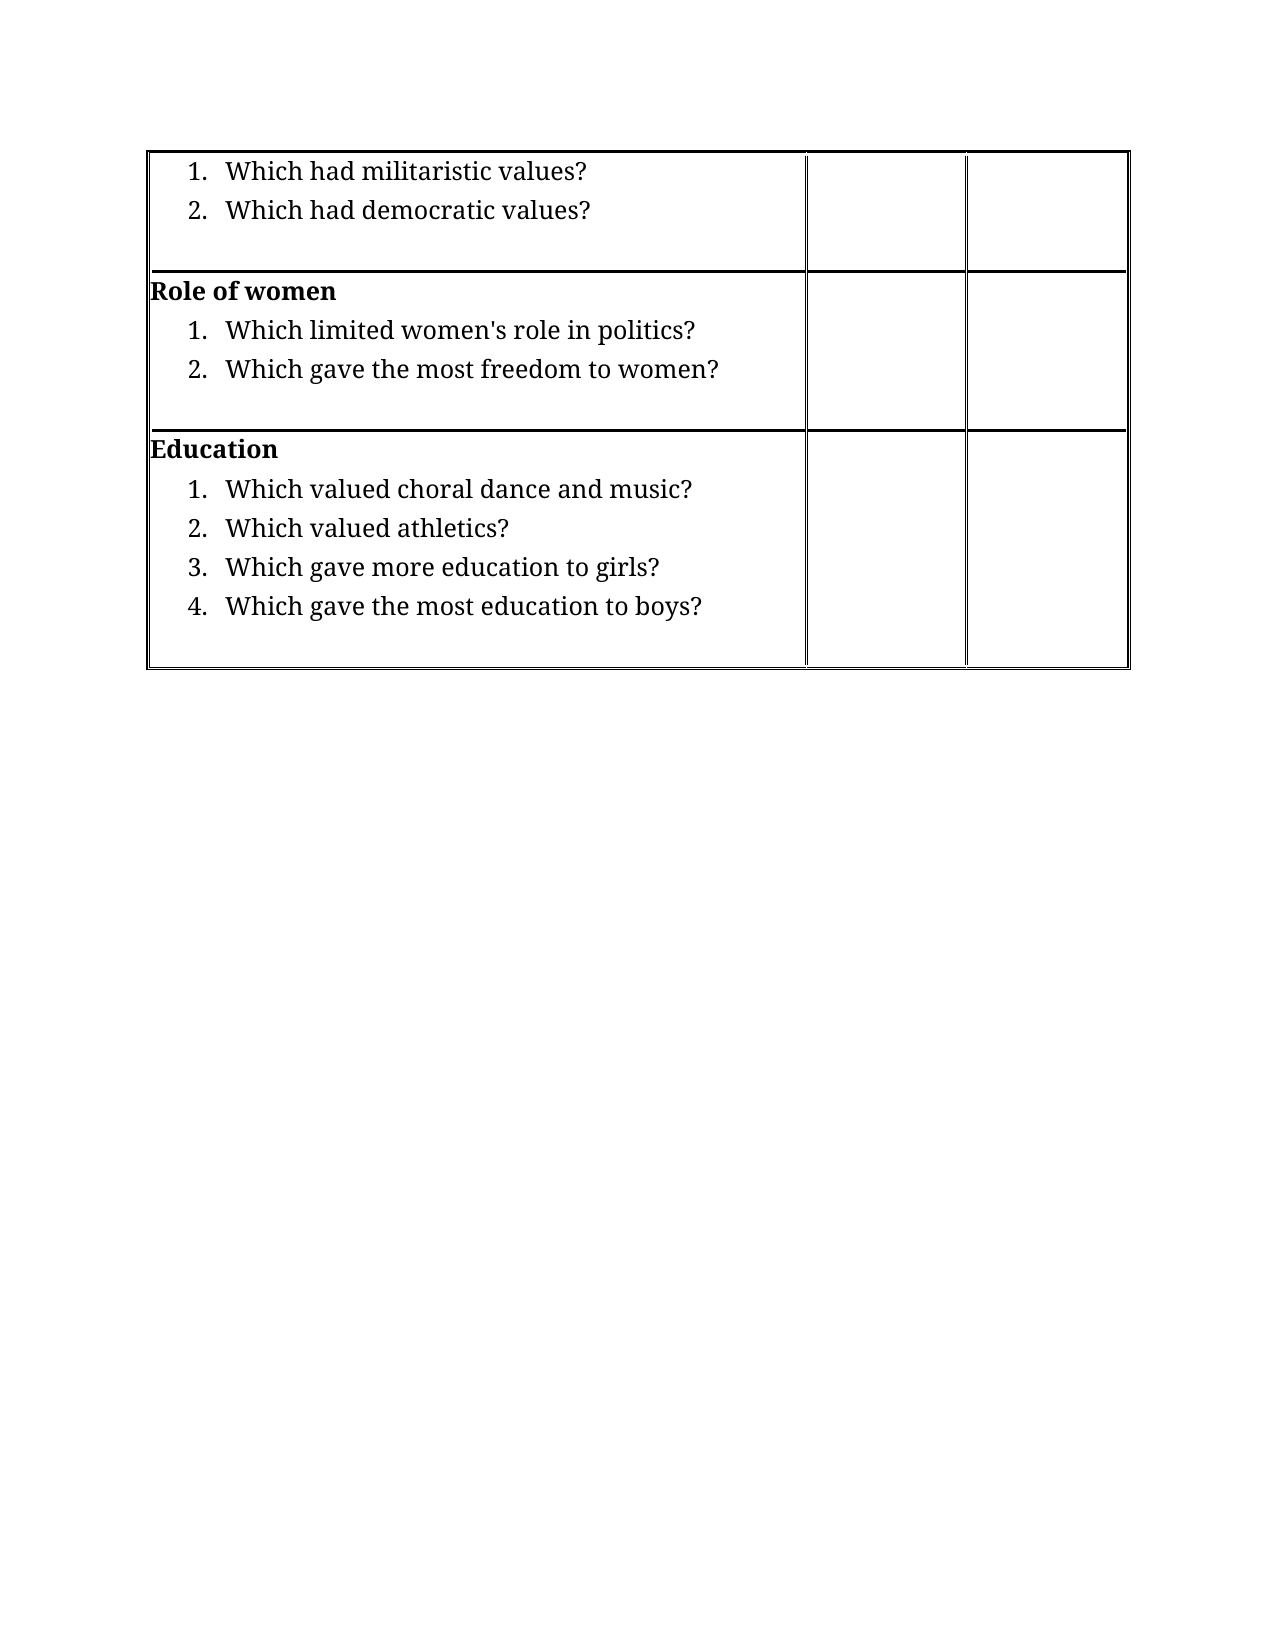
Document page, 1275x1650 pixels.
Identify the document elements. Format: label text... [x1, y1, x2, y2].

table_cell Role of women Which limited women's role in politics? Which gave the most freedom to women? [150, 270, 805, 429]
table_cell [966, 429, 1127, 666]
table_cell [150, 153, 807, 270]
table_cell [968, 270, 1127, 429]
table_cell [808, 273, 965, 429]
table_cell [807, 432, 966, 666]
table_cell [966, 153, 1127, 270]
table_cell Education Which valued choral dance and music? Which valued athletics? Which gave more education to girls? Which gave the most education to boys? [150, 429, 807, 666]
table_cell [807, 153, 966, 270]
